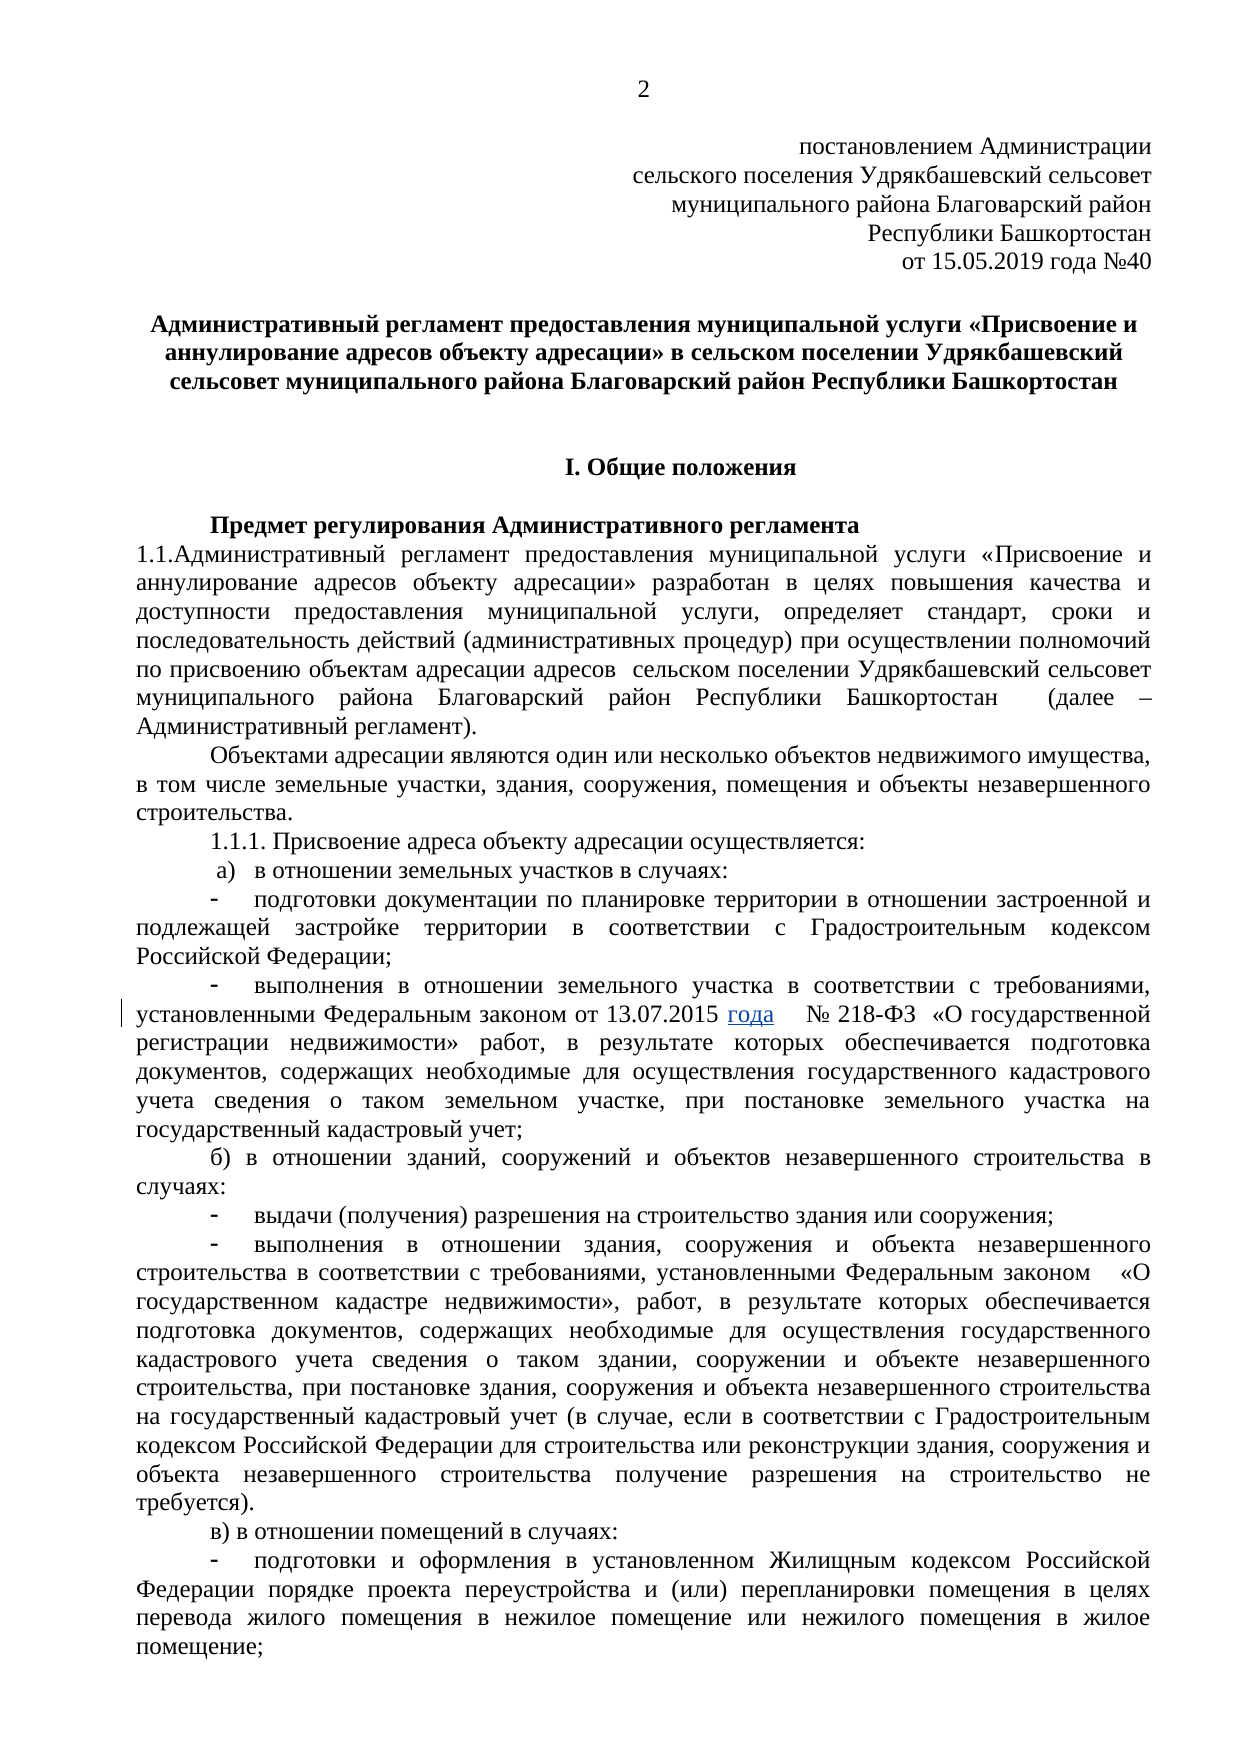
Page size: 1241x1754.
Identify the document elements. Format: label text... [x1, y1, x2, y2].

text в) в отношении помещений в случаях: [136, 1516, 1152, 1545]
text сельского поселения Удрякбашевский сельсовет [136, 160, 1152, 189]
text Объектами адресации являются один или несколько объектов недвижимого имущества, в том числе земельные участки, здания, сооружения, помещения и объекты незавершенного строительства. [136, 740, 1152, 826]
text Предмет регулирования Административного регламента [136, 510, 1152, 539]
text 1.1.Административный регламент предоставления муниципальной услуги «Присвоение и аннулирование адресов объекту адресации» разработан в целях повышения качества и доступности предоставления муниципальной услуги, определяет стандарт, сроки и последовательность действий (административных процедур) при осуществлении полномочий по присвоению объектам адресации адресов сельском поселении Удрякбашевский сельсовет муниципального района Благоварский район Республики Башкортостан (далее – Административный регламент). [136, 539, 1152, 740]
list выдачи (получения) разрешения на строительство здания или сооружения; [136, 1200, 1152, 1229]
text 1.1.1. Присвоение адреса объекту адресации осуществляется: [136, 826, 1152, 855]
text Республики Башкортостан [136, 218, 1152, 246]
list выполнения в отношении земельного участка в соответствии с требованиями, установленными Федеральным законом от 13.07.2015 № 218-ФЗ «О государственной регистрации недвижимости» работ, в результате которых обеспечивается подготовка документов, содержащих необходимые для осуществления государственного кадастрового учета сведения о таком земельном участке, при постановке земельного участка на государственный кадастровый учет; [136, 970, 1152, 1142]
text б) в отношении зданий, сооружений и объектов незавершенного строительства в случаях: [136, 1142, 1152, 1200]
list подготовки документации по планировке территории в отношении застроенной и подлежащей застройке территории в соответствии с Градостроительным кодексом Российской Федерации; [136, 884, 1152, 970]
list подготовки и оформления в установленном Жилищным кодексом Российской Федерации порядке проекта переустройства и (или) перепланировки помещения в целях перевода жилого помещения в нежилое помещение или нежилого помещения в жилое помещение; [136, 1545, 1152, 1660]
text Административный регламент предоставления муниципальной услуги «Присвоение и аннулирование адресов объекту адресации» в сельском поселении Удрякбашевский сельсовет муниципального района Благоварский район Республики Башкортостан [136, 309, 1152, 395]
text постановлением Администрации [136, 131, 1152, 160]
text муниципального района Благоварский район [136, 189, 1152, 218]
text от 15.05.2019 года №40 [136, 246, 1152, 275]
text а) в отношении земельных участков в случаях: [136, 855, 1152, 884]
list выполнения в отношении здания, сооружения и объекта незавершенного строительства в соответствии с требованиями, установленными Федеральным законом «О государственном кадастре недвижимости», работ, в результате которых обеспечивается подготовка документов, содержащих необходимые для осуществления государственного кадастрового учета сведения о таком здании, сооружении и объекте незавершенного строительства, при постановке здания, сооружения и объекта незавершенного строительства на государственный кадастровый учет (в случае, если в соответствии с Градостроительным кодексом Российской Федерации для строительства или реконструкции здания, сооружения и объекта незавершенного строительства получение разрешения на строительство не требуется). [136, 1229, 1152, 1516]
text I. Общие положения [136, 452, 1152, 481]
